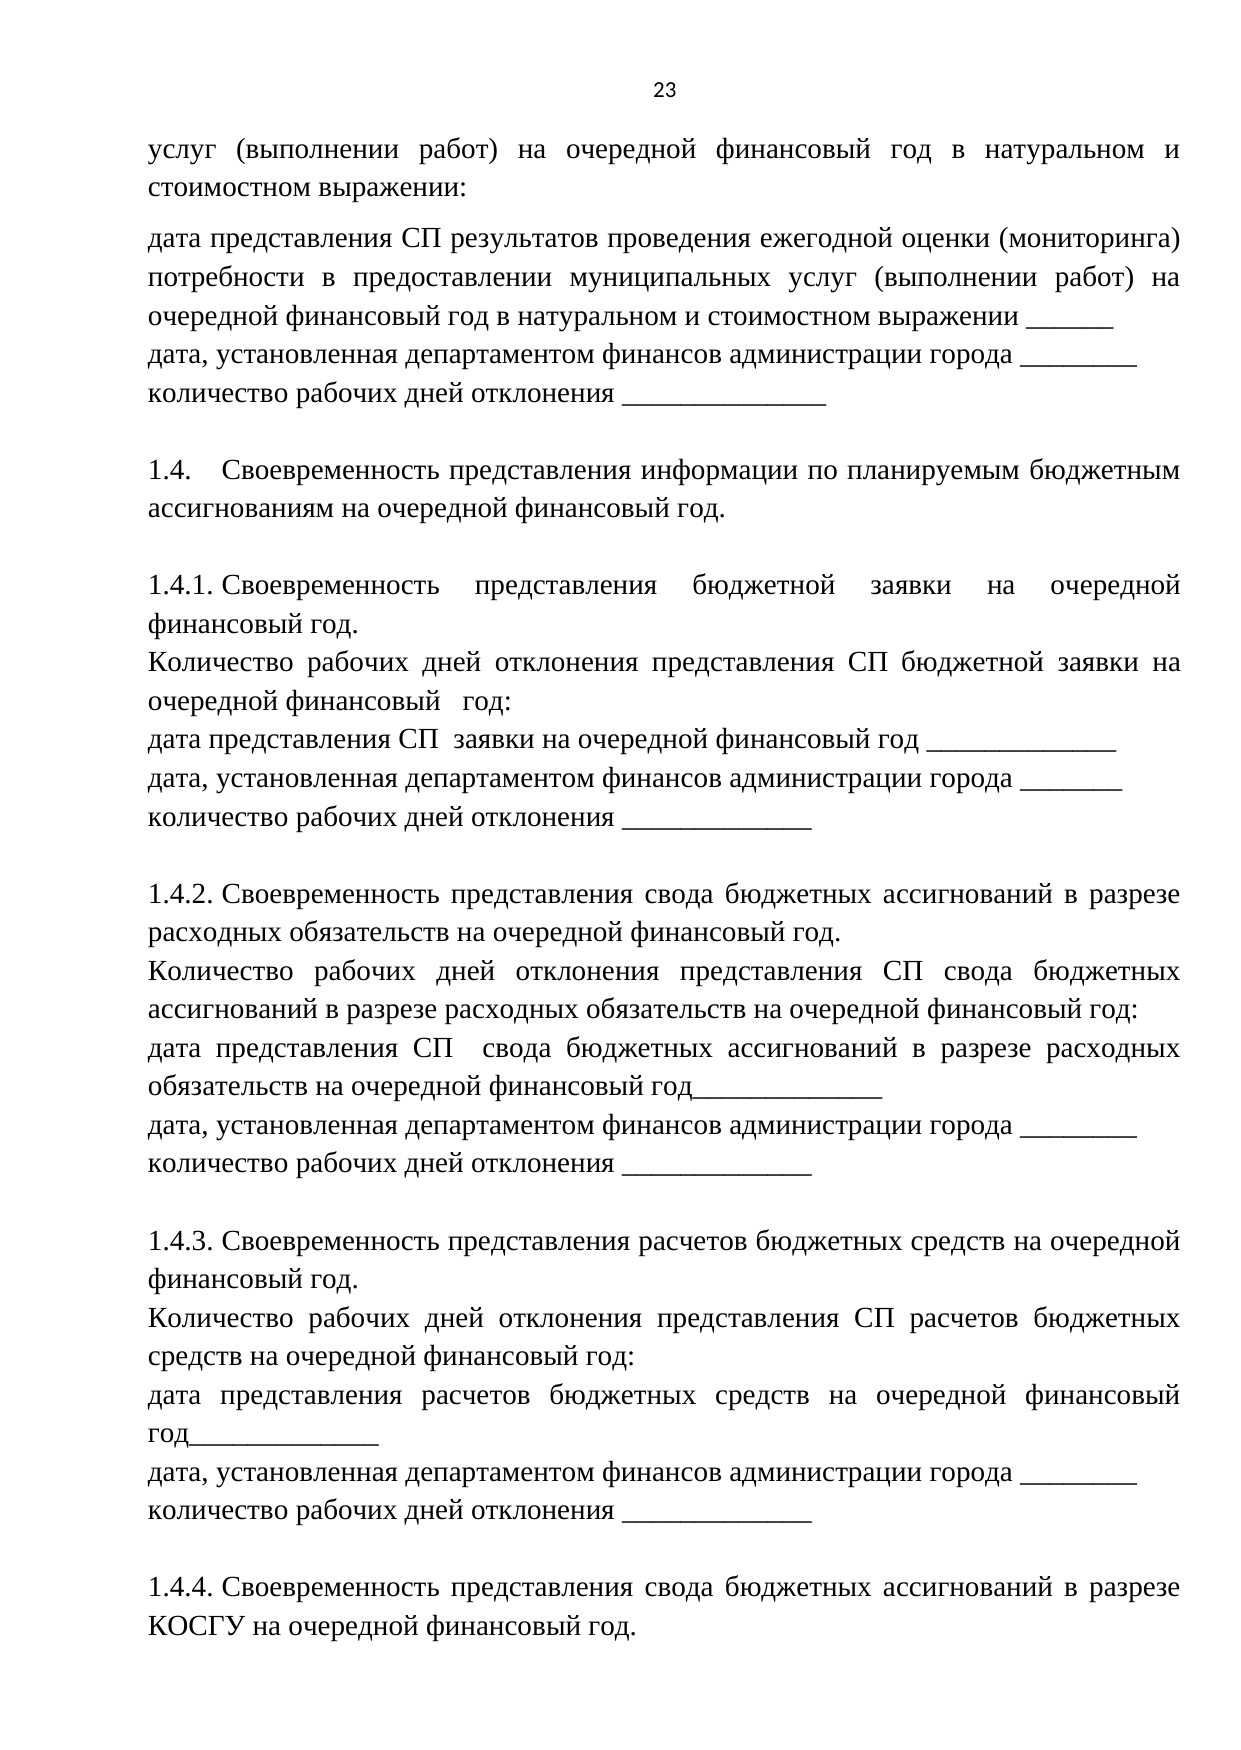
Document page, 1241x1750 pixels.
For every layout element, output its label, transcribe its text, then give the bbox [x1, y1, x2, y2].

text Количество рабочих дней отклонения представления СП бюджетной заявки на очередной финансовый год: [148, 644, 1181, 717]
list дата представления СП заявки на очередной финансовый год _____________ [148, 722, 1181, 755]
list дата, установленная департаментом финансов администрации города ________ [148, 336, 1181, 370]
list количество рабочих дней отклонения _____________ [148, 1146, 1181, 1179]
list дата представления СП результатов проведения ежегодной оценки (мониторинга) потребности в предоставлении муниципальных услуг (выполнении работ) на очередной финансовый год в натуральном и стоимостном выражении ______ [148, 221, 1181, 331]
list дата представления расчетов бюджетных средств на очередной финансовый год_____________ [148, 1377, 1181, 1449]
list Своевременность представления бюджетной заявки на очередной финансовый год. [148, 567, 1181, 639]
list Своевременность представления свода бюджетных ассигнований в разрезе КОСГУ на очередной финансовый год. [148, 1569, 1181, 1642]
list Количество рабочих дней отклонения представления СП свода бюджетных ассигнований в разрезе расходных обязательств на очередной финансовый год: [148, 953, 1181, 1025]
list дата представления СП свода бюджетных ассигнований в разрезе расходных обязательств на очередной финансовый год_____________ [148, 1030, 1181, 1102]
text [148, 131, 1181, 203]
list Своевременность представления расчетов бюджетных средств на очередной финансовый год. [148, 1223, 1181, 1295]
list количество рабочих дней отклонения _____________ [148, 1492, 1181, 1526]
list Количество рабочих дней отклонения представления СП расчетов бюджетных средств на очередной финансовый год: [148, 1300, 1181, 1372]
list количество рабочих дней отклонения ______________ [148, 375, 1181, 408]
list дата, установленная департаментом финансов администрации города ________ [148, 1454, 1181, 1487]
list дата, установленная департаментом финансов администрации города _______ [148, 760, 1181, 794]
list дата, установленная департаментом финансов администрации города ________ [148, 1107, 1181, 1141]
list количество рабочих дней отклонения _____________ [148, 799, 1181, 832]
list Своевременность представления свода бюджетных ассигнований в разрезе расходных обязательств на очередной финансовый год. [148, 876, 1181, 948]
list Своевременность представления информации по планируемым бюджетным ассигнованиям на очередной финансовый год. [148, 452, 1181, 524]
